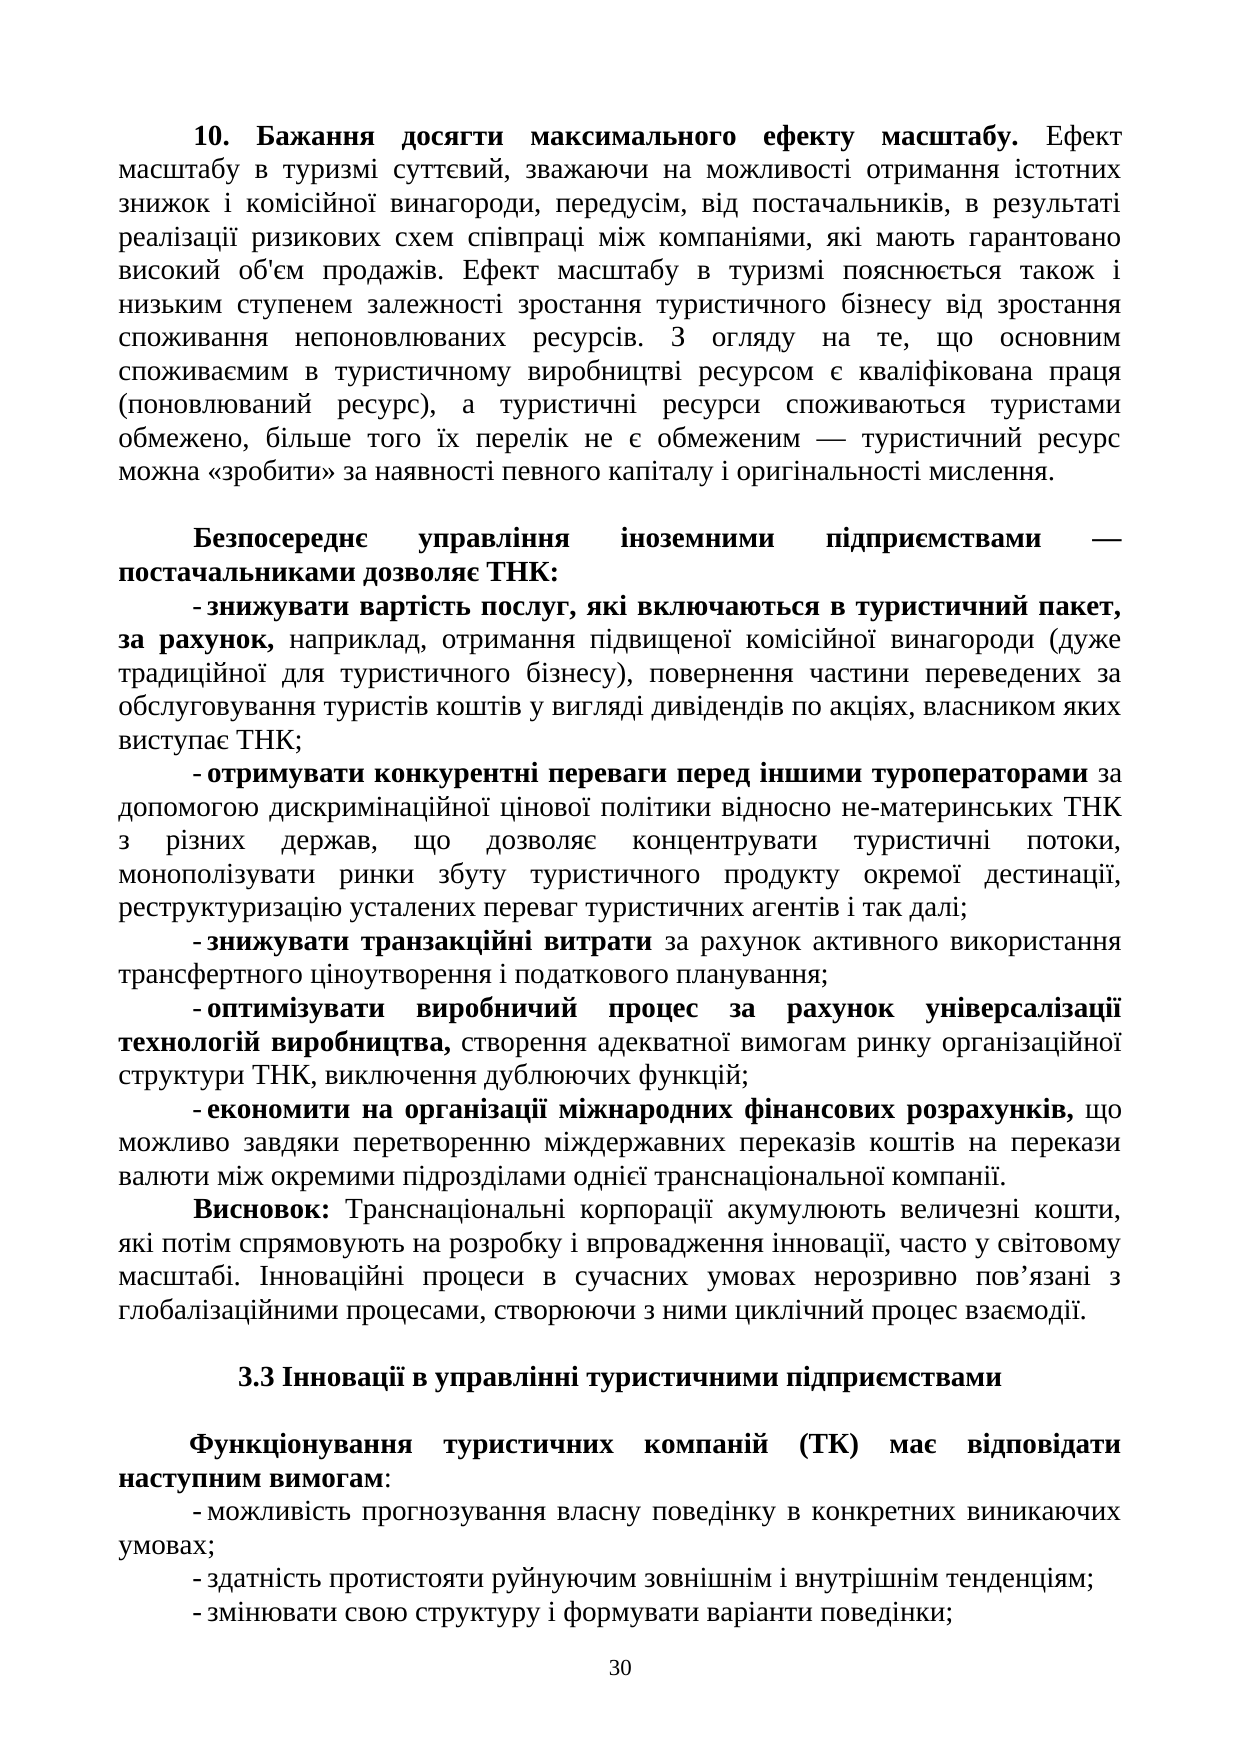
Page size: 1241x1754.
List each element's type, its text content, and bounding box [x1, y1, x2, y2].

text Функціонування туристичних компаній (ТК) має відповідати наступним вимогам: [118, 1359, 1122, 1426]
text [118, 118, 1122, 420]
list знижувати вартість послуг, які включаються в туристичний пакет, за рахунок, наприклад, отримання підвищеної комісійної винагороди (дуже традиційної для туристичного бізнесу), повернення частини переведених за обслуговування туристів коштів у вигляді дивідендів по акціях, власником яких виступає ТНК; [118, 521, 1122, 688]
list здатність протистояти руйнуючим зовнішнім і внутрішнім тенденціям; [118, 1493, 1122, 1527]
list оптимізувати виробничий процес за рахунок універсалізації технологій виробництва, створення адекватної вимогам ринку організаційної структури ТНК, виключення дублюючих функцій; [118, 923, 1122, 1024]
text Безпосереднє управління іноземними підприємствами — постачальниками дозволяє ТНК: [118, 453, 1122, 521]
text 3.3 Інновації в управлінні туристичними підприємствами [118, 1292, 1122, 1326]
text Висновок: Транснаціональні корпорації акумулюють величезні кошти, які потім спрямовують на розробку і впровадження інновації, часто у світовому масштабі. Інноваційні процеси в сучасних умовах нерозривно пов’язані з глобалізаційними процесами, створюючи з ними циклічний процес взаємодії. [118, 1124, 1122, 1258]
list знижувати транзакційні витрати за рахунок активного використання трансфертного ціноутворення і податкового планування; [118, 856, 1122, 923]
list прагнення формувати цілі усередині системи. [118, 1560, 1122, 1594]
list економити на організації міжнародних фінансових розрахунків, що можливо завдяки перетворенню міждержавних переказів коштів на перекази валюти між окремими підрозділами однієї транснаціональної компанії. [118, 1024, 1122, 1124]
list отримувати конкурентні переваги перед іншими туроператорами за допомогою дискримінаційної цінової політики відносно не-материнських ТНК з різних держав, що дозволяє концентрувати туристичні потоки, монополізувати ринки збуту туристичного продукту окремої дестинації, реструктуризацію усталених переваг туристичних агентів і так далі; [118, 688, 1122, 856]
list змінювати свою структуру і формувати варіанти поведінки; [118, 1527, 1122, 1560]
list можливість прогнозування власну поведінку в конкретних виникаючих умовах; [118, 1426, 1122, 1493]
